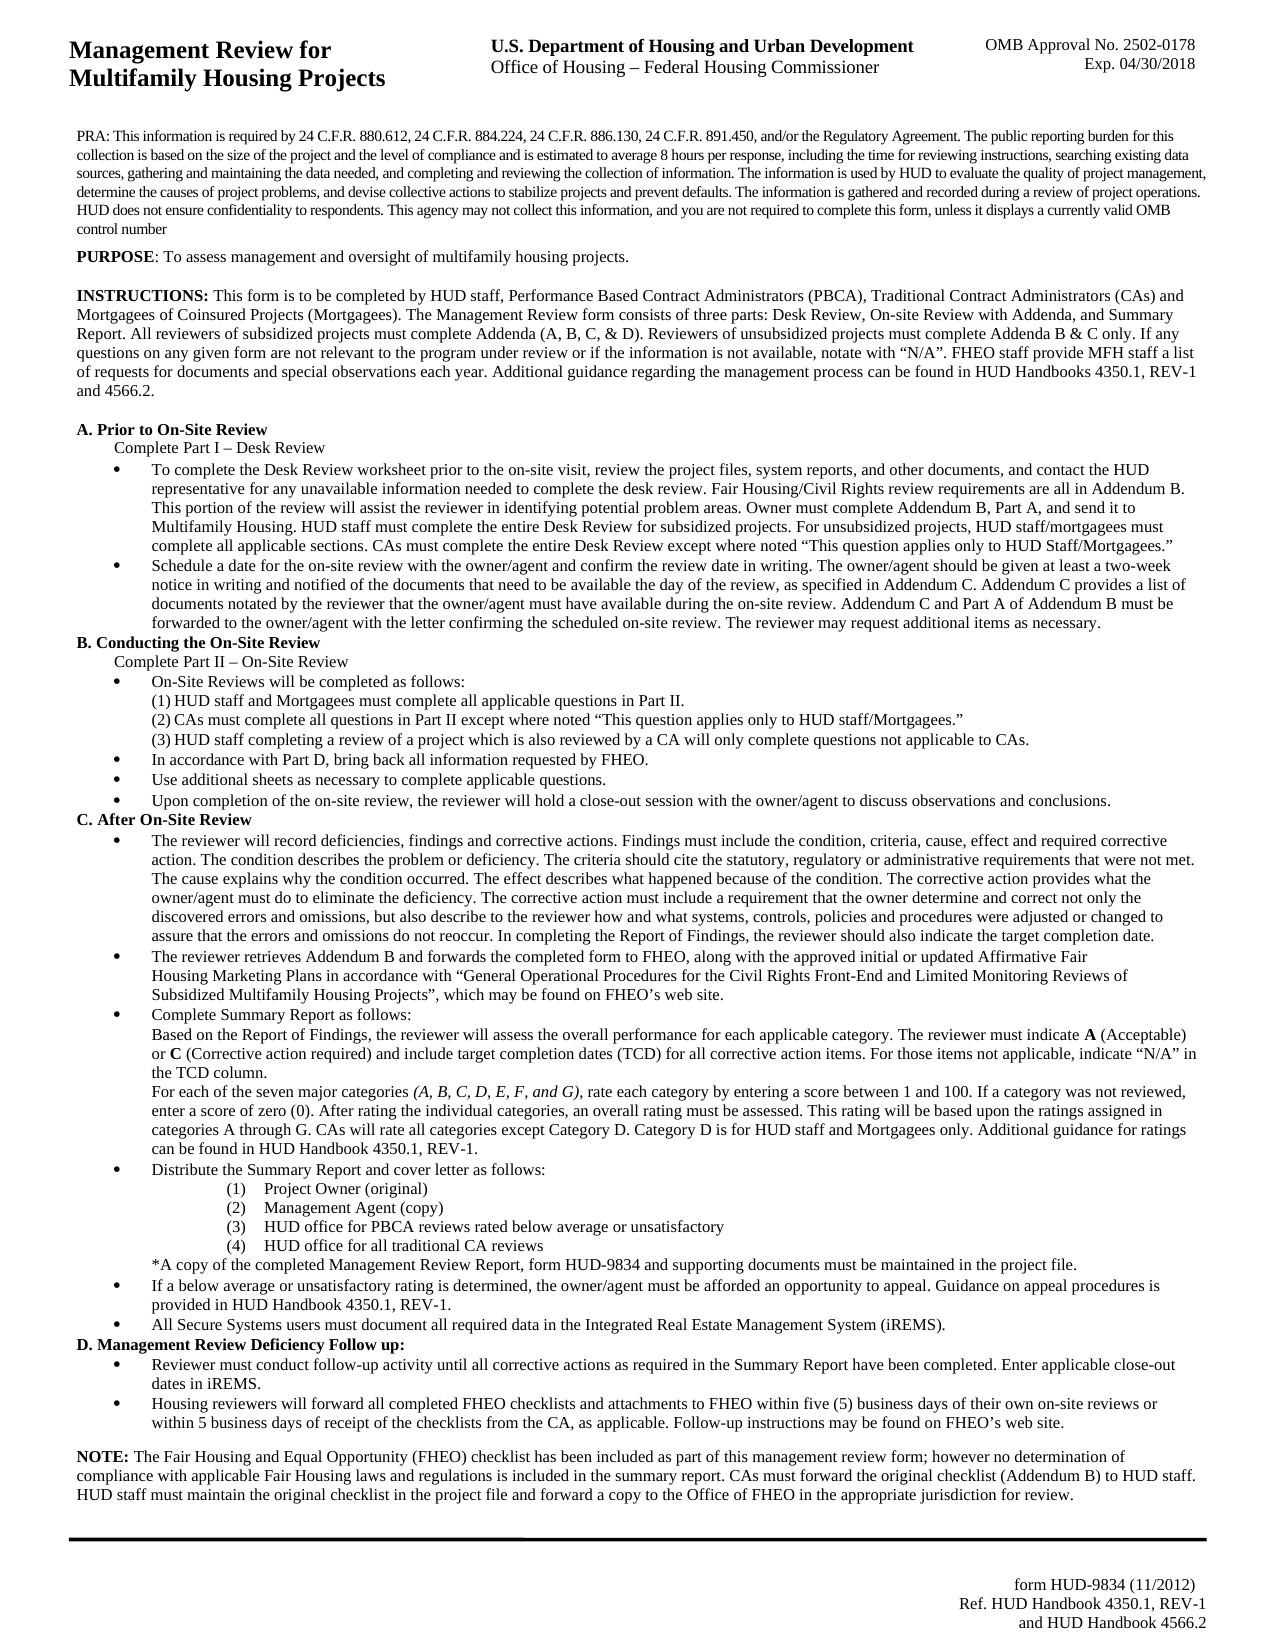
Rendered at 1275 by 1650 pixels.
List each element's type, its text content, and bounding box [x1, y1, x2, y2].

list Reviewer must conduct follow-up activity until all corrective actions as required in the Summary Report have been completed. Enter applicable close-out dates in iREMS. [114, 1355, 1184, 1393]
text Ref. HUD Handbook 4350.1, REV-1 and HUD Handbook 4566.2 [946, 1595, 1206, 1632]
list Schedule a date for the on-site review with the owner/agent and confirm the review date in writing. The owner/agent should be given at least a two-week notice in writing and notified of the documents that need to be available the day of the review, as specified in Addendum C. Addendum C provides a list of documents notated by the reviewer that the owner/agent must have available during the on-site review. Addendum C and Part A of Addendum B must be forwarded to the owner/agent with the letter confirming the scheduled on-site review. The reviewer may request additional items as necessary. [114, 556, 1191, 633]
list The reviewer retrieves Addendum B and forwards the completed form to FHEO, along with the approved initial or updated Affirmative Fair Housing Marketing Plans in accordance with “General Operational Procedures for the Civil Rights Front-End and Limited Monitoring Reviews of Subsidized Multifamily Housing Projects”, which may be found on FHEO’s web site. [114, 947, 1146, 1004]
list The reviewer will record deficiencies, findings and corrective actions. Findings must include the condition, criteria, cause, effect and required corrective action. The condition describes the problem or deficiency. The criteria should cite the statutory, regulatory or administrative requirements that were not met. The cause explains why the condition occurred. The effect describes what happened because of the condition. The corrective action provides what the owner/agent must do to eliminate the deficiency. The corrective action must include a requirement that the owner determine and correct not only the discovered errors and omissions, but also describe to the reviewer how and what systems, controls, policies and procedures were adjusted or changed to assure that the errors and omissions do not reoccur. In completing the Report of Findings, the reviewer should also indicate the target completion date. [114, 831, 1199, 945]
list Management Agent (copy) [226, 1198, 1206, 1217]
list On-Site Reviews will be completed as follows: [114, 672, 1206, 692]
table_header U.S. Department of Housing and Urban Development Office of Housing – Federal Housing Commissioner [438, 35, 952, 97]
list HUD office for PBCA reviews rated below average or unsatisfactory [226, 1217, 1206, 1237]
table_header Management Review for Multifamily Housing Projects [69, 35, 438, 97]
text *A copy of the completed Management Review Report, form HUD-9834 and supporting documents must be maintained in the project file. [151, 1256, 1206, 1274]
list Complete Summary Report as follows: [114, 1006, 1206, 1024]
list HUD staff completing a review of a project which is also reviewed by a CA will only complete questions not applicable to CAs. [151, 730, 1206, 749]
text NOTE: The Fair Housing and Equal Opportunity (FHEO) checklist has been included as part of this management review form; however no determination of compliance with applicable Fair Housing laws and regulations is included in the summary report. CAs must forward the original checklist (Addendum B) to HUD staff. HUD staff must maintain the original checklist in the project file and forward a copy to the Office of FHEO in the appropriate jurisdiction for review. [76, 1447, 1199, 1504]
list HUD staff and Mortgagees must complete all applicable questions in Part II. [151, 692, 1206, 711]
text A. Prior to On-Site Review Complete Part I – Desk Review [76, 421, 1206, 458]
text PRA: This information is required by 24 C.F.R. 880.612, 24 C.F.R. 884.224, 24 C.F.R. 886.130, 24 C.F.R. 891.450, and/or the Regulatory Agreement. The public reporting burden for this collection is based on the size of the project and the level of compliance and is estimated to average 8 hours per response, including the time for reviewing instructions, searching existing data sources, gathering and maintaining the data needed, and completing and reviewing the collection of information. The information is used by HUD to evaluate the quality of project management, determine the causes of project problems, and devise collective actions to stabilize projects and prevent defaults. The information is gathered and recorded during a review of project operations. HUD does not ensure confidentiality to respondents. This agency may not collect this information, and you are not required to complete this form, unless it displays a currently valid OMB control number [76, 127, 1206, 238]
text PURPOSE: To assess management and oversight of multifamily housing projects. [76, 247, 1206, 266]
list Housing reviewers will forward all completed FHEO checklists and attachments to FHEO within five (5) business days of their own on-site reviews or within 5 business days of receipt of the checklists from the CA, as applicable. Follow-up instructions may be found on FHEO’s web site. [114, 1394, 1161, 1433]
list If a below average or unsatisfactory rating is determined, the owner/agent must be afforded an opportunity to appeal. Guidance on appeal procedures is provided in HUD Handbook 4350.1, REV-1. [114, 1276, 1161, 1314]
list HUD office for all traditional CA reviews [226, 1237, 1206, 1256]
text For each of the seven major categories (A, B, C, D, E, F, and G), rate each category by entering a score between 1 and 100. If a category was not reviewed, enter a score of zero (0). After rating the individual categories, an overall rating must be assessed. This rating will be based upon the ratings assigned in categories A through G. CAs will rate all categories except Category D. Category D is for HUD staff and Mortgagees only. Additional guidance for ratings can be found in HUD Handbook 4350.1, REV-1. [151, 1082, 1199, 1158]
text form HUD-9834 (11/2012) [1014, 1575, 1206, 1594]
list All Secure Systems users must document all required data in the Integrated Real Estate Management System (iREMS). [114, 1316, 1206, 1334]
text C. After On-Site Review [76, 810, 1206, 830]
list Use additional sheets as necessary to complete applicable questions. [114, 771, 1206, 789]
list Project Owner (original) [226, 1179, 1206, 1198]
list Distribute the Summary Report and cover letter as follows: [114, 1160, 1206, 1179]
list CAs must complete all questions in Part II except where noted “This question applies only to HUD staff/Mortgagees.” [151, 711, 1206, 729]
text Based on the Report of Findings, the reviewer will assess the overall performance for each applicable category. The reviewer must indicate A (Acceptable) or C (Corrective action required) and include target completion dates (TCD) for all corrective action items. For those items not applicable, indicate “N/A” in the TCD column. [151, 1025, 1199, 1082]
list To complete the Desk Review worksheet prior to the on-site visit, review the project files, system reports, and other documents, and contact the HUD representative for any unavailable information needed to complete the desk review. Fair Housing/Civil Rights review requirements are all in Addendum B. This portion of the review will assist the reviewer in identifying potential problem areas. Owner must complete Addendum B, Part A, and send it to Multifamily Housing. HUD staff must complete the entire Desk Review for subsidized projects. For unsubsidized projects, HUD staff/mortgagees must complete all applicable sections. CAs must complete the entire Desk Review except where noted “This question applies only to HUD Staff/Mortgagees.” [114, 460, 1191, 555]
text INSTRUCTIONS: This form is to be completed by HUD staff, Performance Based Contract Administrators (PBCA), Traditional Contract Administrators (CAs) and Mortgagees of Coinsured Projects (Mortgagees). The Management Review form consists of three parts: Desk Review, On-site Review with Addenda, and Summary Report. All reviewers of subsidized projects must complete Addenda (A, B, C, & D). Reviewers of unsubsidized projects must complete Addenda B & C only. If any questions on any given form are not relevant to the program under review or if the information is not available, notate with “N/A”. FHEO staff provide MFH staff a list of requests for documents and special observations each year. Additional guidance regarding the management process can be found in HUD Handbooks 4350.1, REV-1 and 4566.2. [76, 286, 1199, 401]
text D. Management Review Deficiency Follow up: [76, 1334, 1206, 1354]
list In accordance with Part D, bring back all information requested by FHEO. [114, 750, 1206, 769]
text B. Conducting the On-Site Review Complete Part II – On-Site Review [76, 633, 1206, 671]
list Upon completion of the on-site review, the reviewer will hold a close-out session with the owner/agent to discuss observations and conclusions. [114, 791, 1206, 810]
table_header OMB Approval No. 2502-0178 Exp. 04/30/2018 [952, 35, 1206, 97]
